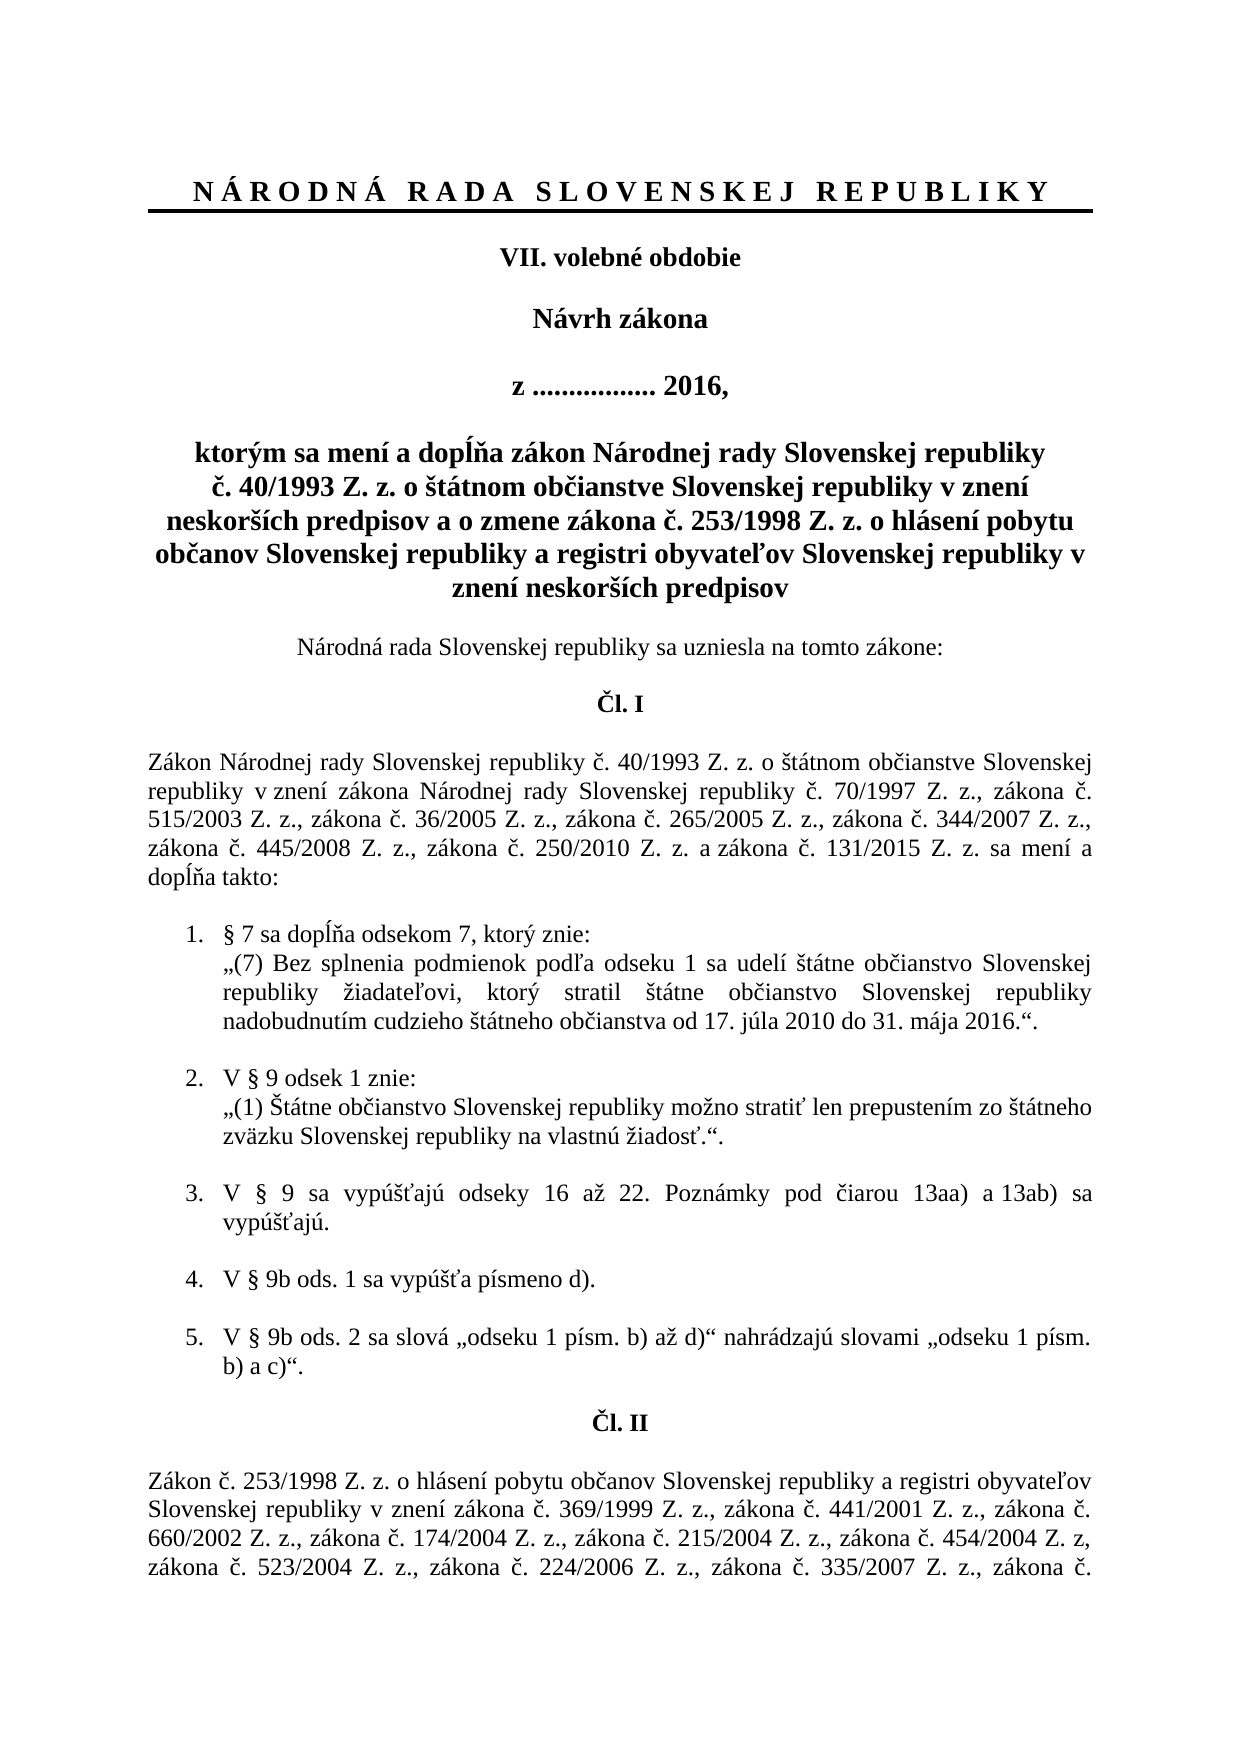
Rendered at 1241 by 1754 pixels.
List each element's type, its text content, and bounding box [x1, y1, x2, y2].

text Čl. I [148, 689, 1093, 718]
text Národná rada Slovenskej republiky sa uzniesla na tomto zákone: [148, 632, 1093, 661]
text Čl. II [148, 1408, 1093, 1437]
text „(1) Štátne občianstvo Slovenskej republiky možno stratiť len prepustením zo štátneho zväzku Slovenskej republiky na vlastnú žiadosť.“. [223, 1092, 1093, 1149]
list V § 9 odsek 1 znie: [185, 1063, 1093, 1092]
list V § 9b ods. 2 sa slová „odseku 1 písm. b) až d)“ nahrádzajú slovami „odseku 1 písm. b) a c)“. [185, 1322, 1093, 1379]
text VII. volebné obdobie [148, 241, 1093, 273]
text z ................. 2016, [148, 368, 1093, 402]
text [148, 1466, 1093, 1581]
title N Á R O D N Á R A D A S L O V E N S K E J R E P U B L I K Y [148, 174, 1093, 209]
list V § 9 sa vypúšťajú odseky 16 až 22. Poznámky pod čiarou 13aa) a 13ab) sa vypúšťajú. [185, 1178, 1093, 1236]
text ktorým sa mení a dopĺňa zákon Národnej rady Slovenskej republiky [148, 436, 1093, 469]
text „(7) Bez splnenia podmienok podľa odseku 1 sa udelí štátne občianstvo Slovenskej republiky žiadateľovi, ktorý stratil štátne občianstvo Slovenskej republiky nadobudnutím cudzieho štátneho občianstva od 17. júla 2010 do 31. mája 2016.“. [223, 948, 1093, 1034]
list V § 9b ods. 1 sa vypúšťa písmeno d). [185, 1264, 1093, 1293]
text Návrh zákona [148, 301, 1093, 335]
list § 7 sa dopĺňa odsekom 7, ktorý znie: [185, 919, 1093, 948]
text č. 40/1993 Z. z. o štátnom občianstve Slovenskej republiky v znení neskorších predpisov a o zmene zákona č. 253/1998 Z. z. o hlásení pobytu občanov Slovenskej republiky a registri obyvateľov Slovenskej republiky v znení neskorších predpisov [148, 469, 1093, 603]
text Zákon Národnej rady Slovenskej republiky č. 40/1993 Z. z. o štátnom občianstve Slovenskej republiky v znení zákona Národnej rady Slovenskej republiky č. 70/1997 Z. z., zákona č. 515/2003 Z. z., zákona č. 36/2005 Z. z., zákona č. 265/2005 Z. z., zákona č. 344/2007 Z. z., zákona č. 445/2008 Z. z., zákona č. 250/2010 Z. z. a zákona č. 131/2015 Z. z. sa mení a dopĺňa takto: [148, 747, 1093, 891]
